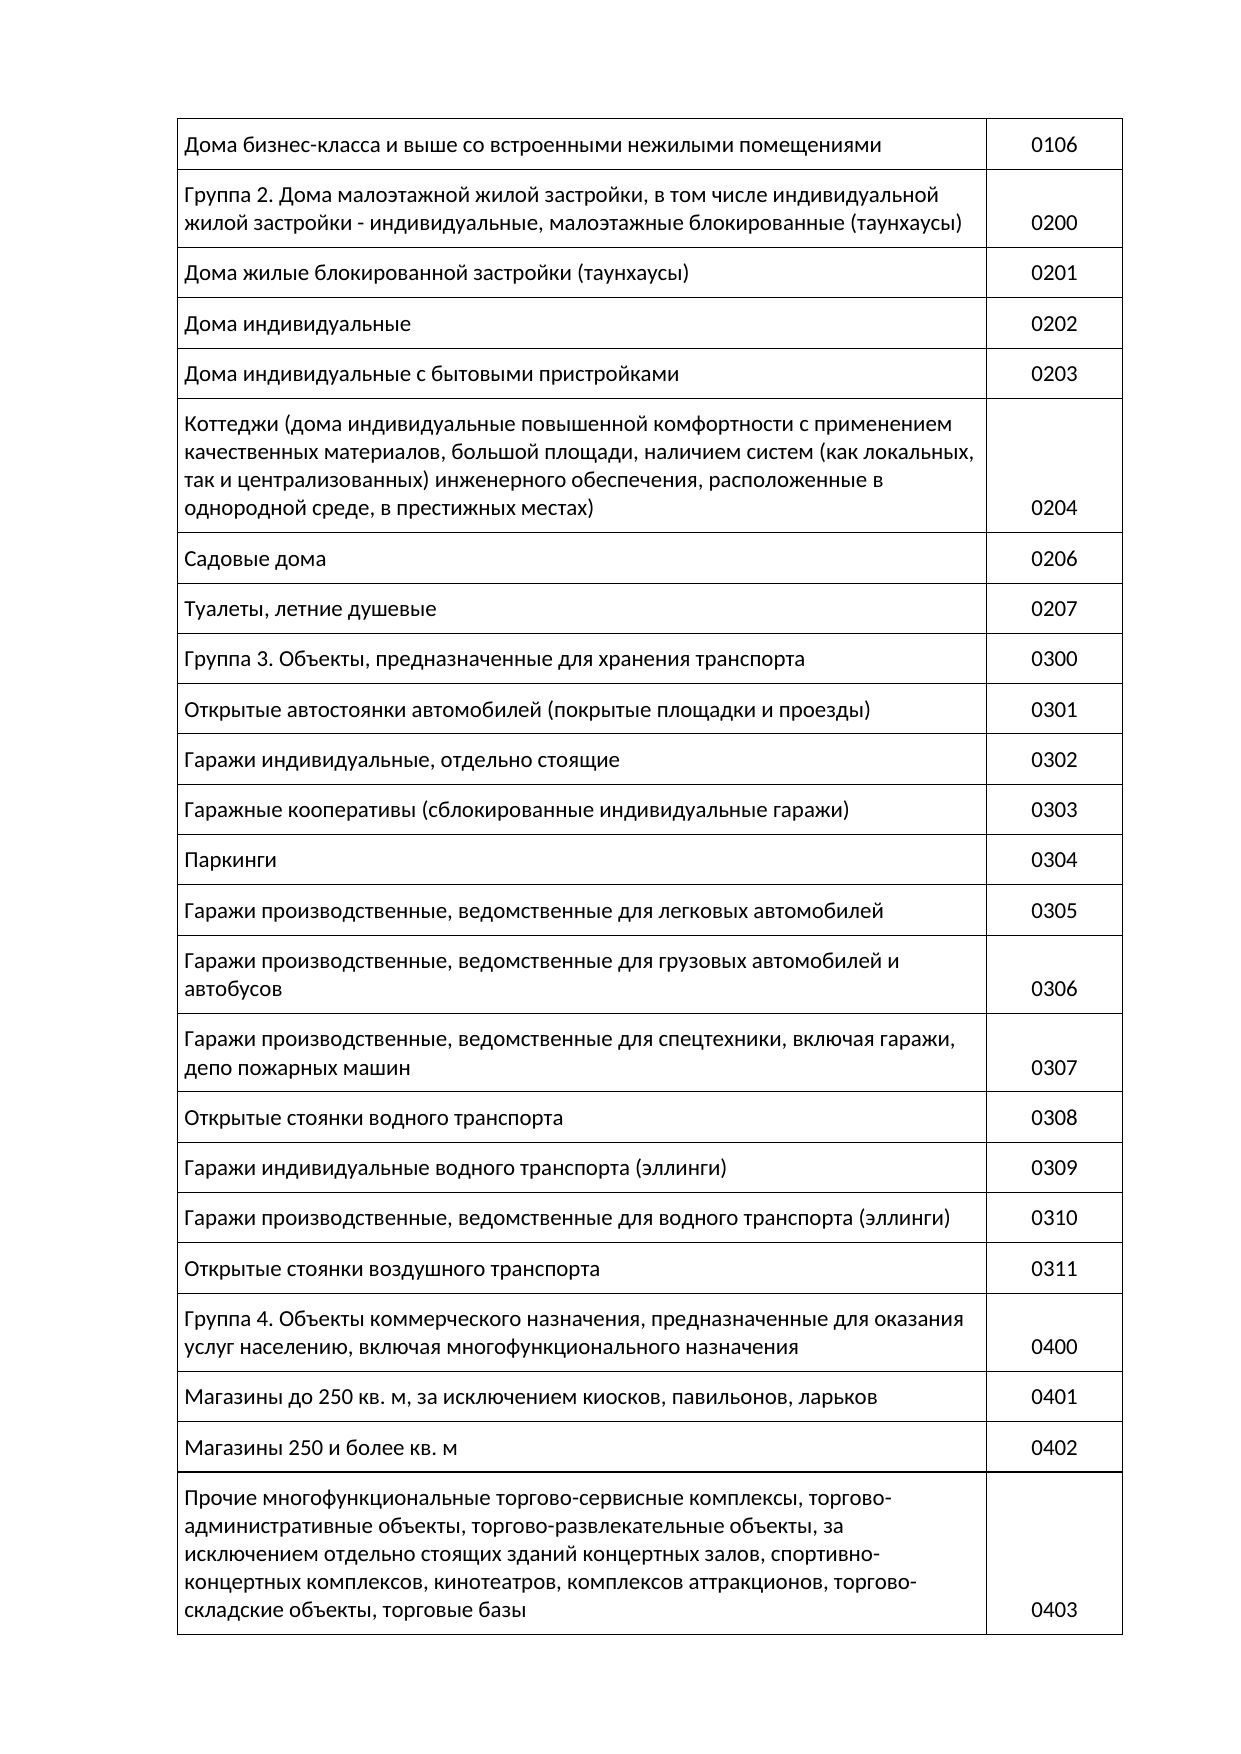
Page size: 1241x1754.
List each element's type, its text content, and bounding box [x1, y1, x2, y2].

table_cell Открытые стоянки воздушного транспорта [178, 1243, 986, 1292]
table_cell Гаражи производственные, ведомственные для грузовых автомобилей и автобусов [178, 936, 986, 1013]
table_cell 0300 [987, 634, 1122, 683]
table_cell 0204 [987, 399, 1122, 532]
table_cell 0106 [987, 119, 1122, 168]
table_cell 0400 [987, 1294, 1122, 1371]
table_cell 0401 [987, 1372, 1122, 1421]
table_cell Прочие многофункциональные торгово-сервисные комплексы, торгово-административные объекты, торгово-развлекательные объекты, за исключением отдельно стоящих зданий концертных залов, спортивно-концертных комплексов, кинотеатров, комплексов аттракционов, торгово-складские объекты, торговые базы [178, 1473, 986, 1634]
table_cell Дома бизнес-класса и выше со встроенными нежилыми помещениями [178, 119, 986, 168]
table_cell Дома жилые блокированной застройки (таунхаусы) [178, 248, 986, 297]
table_cell 0309 [987, 1143, 1122, 1192]
table_cell 0311 [987, 1243, 1122, 1292]
table_cell 0200 [987, 170, 1122, 247]
table_cell Паркинги [178, 835, 986, 884]
table_cell Туалеты, летние душевые [178, 584, 986, 633]
table_cell 0308 [987, 1092, 1122, 1142]
table_cell 0304 [987, 835, 1122, 884]
table_cell Гаражи производственные, ведомственные для водного транспорта (эллинги) [178, 1193, 986, 1242]
table_cell Гаражи производственные, ведомственные для спецтехники, включая гаражи, депо пожарных машин [178, 1014, 986, 1091]
table_cell Открытые стоянки водного транспорта [178, 1092, 986, 1142]
table_cell 0307 [987, 1014, 1122, 1091]
table_cell 0302 [987, 734, 1122, 784]
table_cell 0306 [987, 936, 1122, 1013]
table_cell 0310 [987, 1193, 1122, 1242]
table_cell Магазины 250 и более кв. м [178, 1422, 986, 1471]
table_cell Гаражи производственные, ведомственные для легковых автомобилей [178, 885, 986, 934]
table_cell Гаражи индивидуальные, отдельно стоящие [178, 734, 986, 784]
table_cell Коттеджи (дома индивидуальные повышенной комфортности с применением качественных материалов, большой площади, наличием систем (как локальных, так и централизованных) инженерного обеспечения, расположенные в однородной среде, в престижных местах) [178, 399, 986, 532]
table_cell Гаражные кооперативы (сблокированные индивидуальные гаражи) [178, 785, 986, 834]
table_cell Группа 4. Объекты коммерческого назначения, предназначенные для оказания услуг населению, включая многофункционального назначения [178, 1294, 986, 1371]
table_cell Группа 3. Объекты, предназначенные для хранения транспорта [178, 634, 986, 683]
table_cell 0301 [987, 684, 1122, 733]
table_cell 0403 [987, 1473, 1122, 1634]
table_cell 0207 [987, 584, 1122, 633]
table_cell Дома индивидуальные [178, 298, 986, 347]
table_cell Дома индивидуальные с бытовыми пристройками [178, 349, 986, 398]
table_cell Группа 2. Дома малоэтажной жилой застройки, в том числе индивидуальной жилой застройки - индивидуальные, малоэтажные блокированные (таунхаусы) [178, 170, 986, 247]
table_cell Открытые автостоянки автомобилей (покрытые площадки и проезды) [178, 684, 986, 733]
table_cell 0202 [987, 298, 1122, 347]
table_cell 0305 [987, 885, 1122, 934]
table_cell 0402 [987, 1422, 1122, 1471]
table_cell 0303 [987, 785, 1122, 834]
table_cell 0203 [987, 349, 1122, 398]
table_cell Магазины до 250 кв. м, за исключением киосков, павильонов, ларьков [178, 1372, 986, 1421]
table_cell 0206 [987, 533, 1122, 582]
table_cell Садовые дома [178, 533, 986, 582]
table_cell 0201 [987, 248, 1122, 297]
table_cell Гаражи индивидуальные водного транспорта (эллинги) [178, 1143, 986, 1192]
